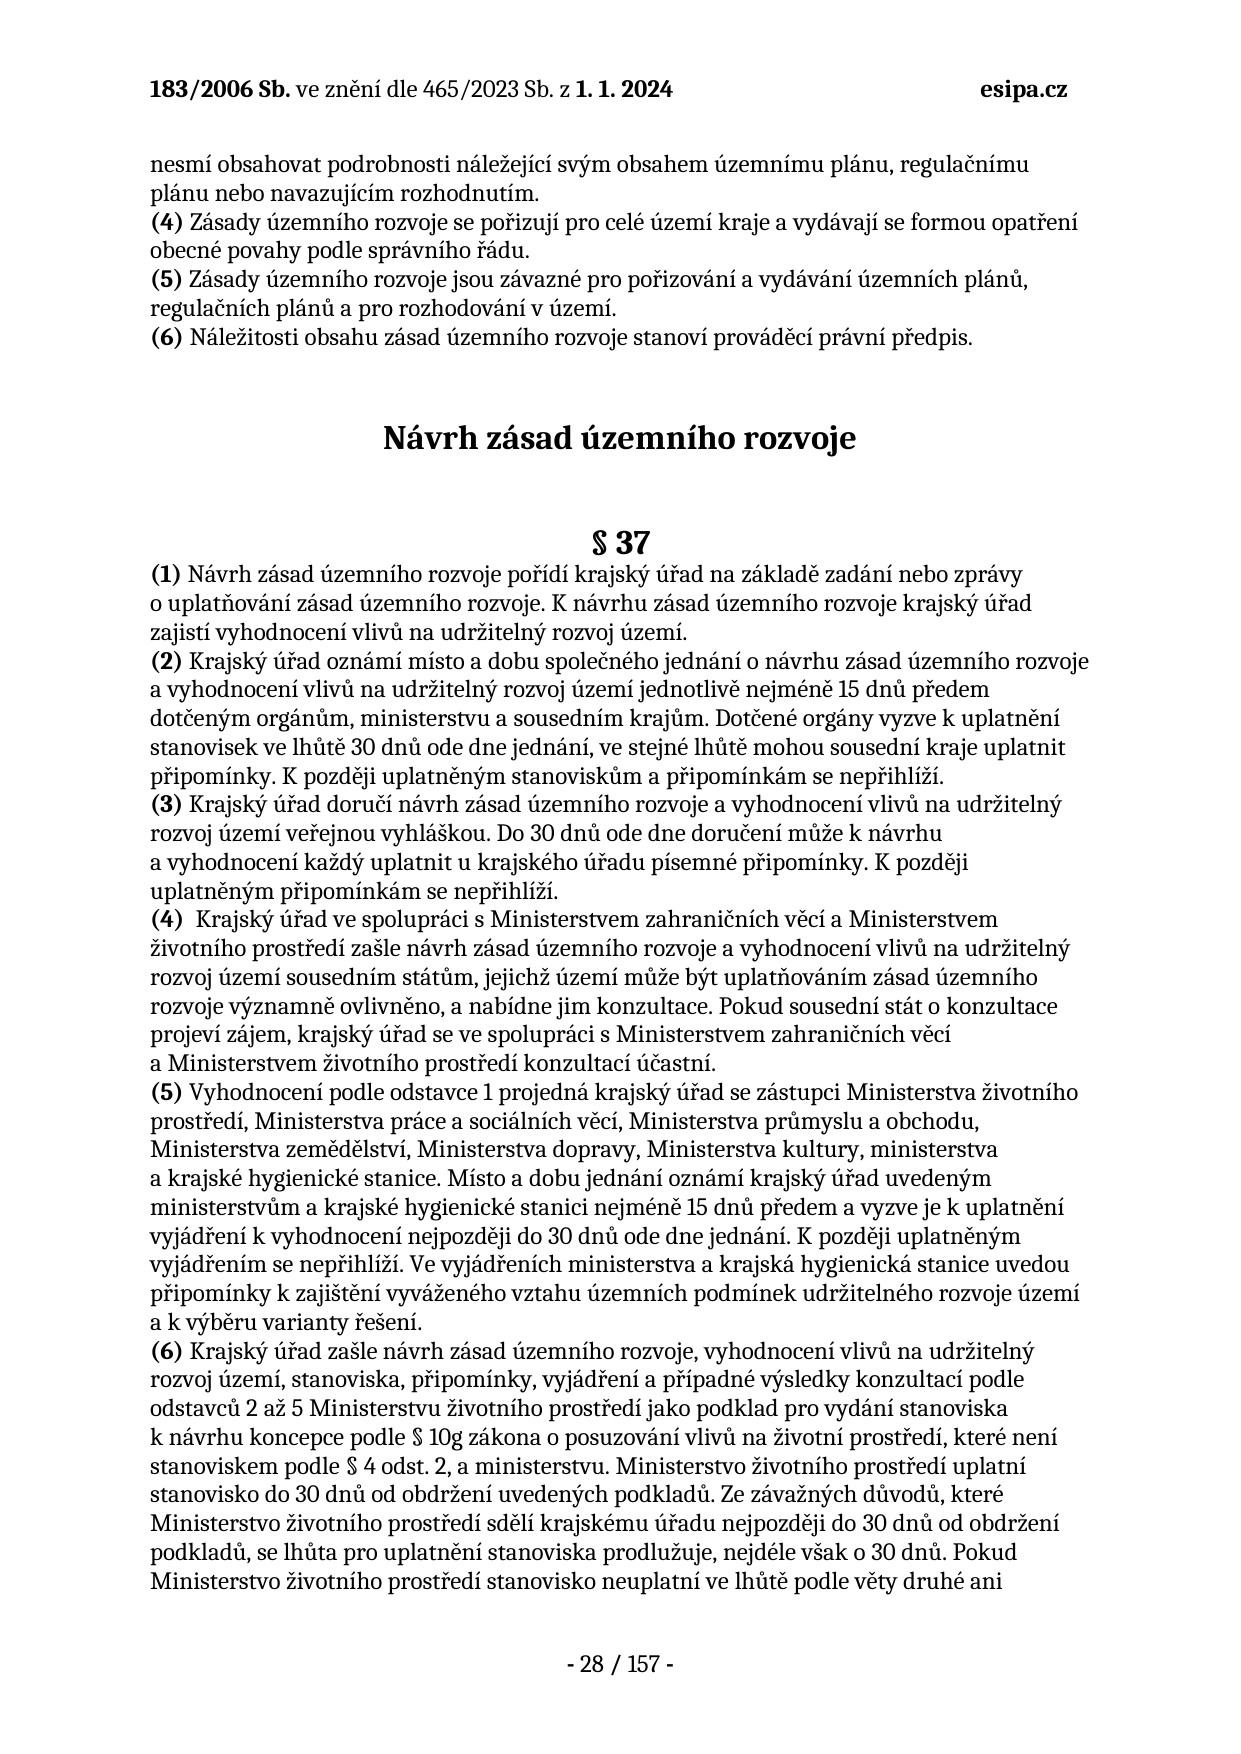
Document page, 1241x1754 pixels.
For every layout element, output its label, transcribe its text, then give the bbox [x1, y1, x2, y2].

subtitle § 37 [150, 529, 1090, 560]
text (6) Náležitosti obsahu zásad územního rozvoje stanoví prováděcí právní předpis. [150, 322, 1090, 351]
subtitle Návrh zásad územního rozvoje [150, 424, 1090, 456]
text (4) Krajský úřad ve spolupráci s Ministerstvem zahraničních věcí a Ministerstvem životního prostředí zašle návrh zásad územního rozvoje a vyhodnocení vlivů na udržitelný rozvoj území sousedním státům, jejichž území může být uplatňováním zásad územního rozvoje významně ovlivněno, a nabídne jim konzultace. Pokud sousední stát o konzultace projeví zájem, krajský úřad se ve spolupráci s Ministerstvem zahraničních věcí a Ministerstvem životního prostředí konzultací účastní. [150, 905, 1090, 1078]
text (2) Krajský úřad oznámí místo a dobu společného jednání o návrhu zásad územního rozvoje a vyhodnocení vlivů na udržitelný rozvoj území jednotlivě nejméně 15 dnů předem dotčeným orgánům, ministerstvu a sousedním krajům. Dotčené orgány vyzve k uplatnění stanovisek ve lhůtě 30 dnů ode dne jednání, ve stejné lhůtě mohou sousední kraje uplatnit připomínky. K později uplatněným stanoviskům a připomínkám se nepřihlíží. [150, 647, 1090, 790]
text (5) Vyhodnocení podle odstavce 1 projedná krajský úřad se zástupci Ministerstva životního prostředí, Ministerstva práce a sociálních věcí, Ministerstva průmyslu a obchodu, Ministerstva zemědělství, Ministerstva dopravy, Ministerstva kultury, ministerstva a krajské hygienické stanice. Místo a dobu jednání oznámí krajský úřad uvedeným ministerstvům a krajské hygienické stanici nejméně 15 dnů předem a vyzve je k uplatnění vyjádření k vyhodnocení nejpozději do 30 dnů ode dne jednání. K později uplatněným vyjádřením se nepřihlíží. Ve vyjádřeních ministerstva a krajská hygienická stanice uvedou připomínky k zajištění vyváženého vztahu územních podmínek udržitelného rozvoje území a k výběru varianty řešení. [150, 1078, 1090, 1337]
text (4) Zásady územního rozvoje se pořizují pro celé území kraje a vydávají se formou opatření obecné povahy podle správního řádu. [150, 207, 1090, 265]
text (5) Zásady územního rozvoje jsou závazné pro pořizování a vydávání územních plánů, regulačních plánů a pro rozhodování v území. [150, 265, 1090, 322]
text (1) Návrh zásad územního rozvoje pořídí krajský úřad na základě zadání nebo zprávy o uplatňování zásad územního rozvoje. K návrhu zásad územního rozvoje krajský úřad zajistí vyhodnocení vlivů na udržitelný rozvoj území. [150, 560, 1090, 647]
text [150, 150, 1090, 207]
text (3) Krajský úřad doručí návrh zásad územního rozvoje a vyhodnocení vlivů na udržitelný rozvoj území veřejnou vyhláškou. Do 30 dnů ode dne doručení může k návrhu a vyhodnocení každý uplatnit u krajského úřadu písemné připomínky. K později uplatněným připomínkám se nepřihlíží. [150, 790, 1090, 905]
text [150, 1337, 1090, 1595]
